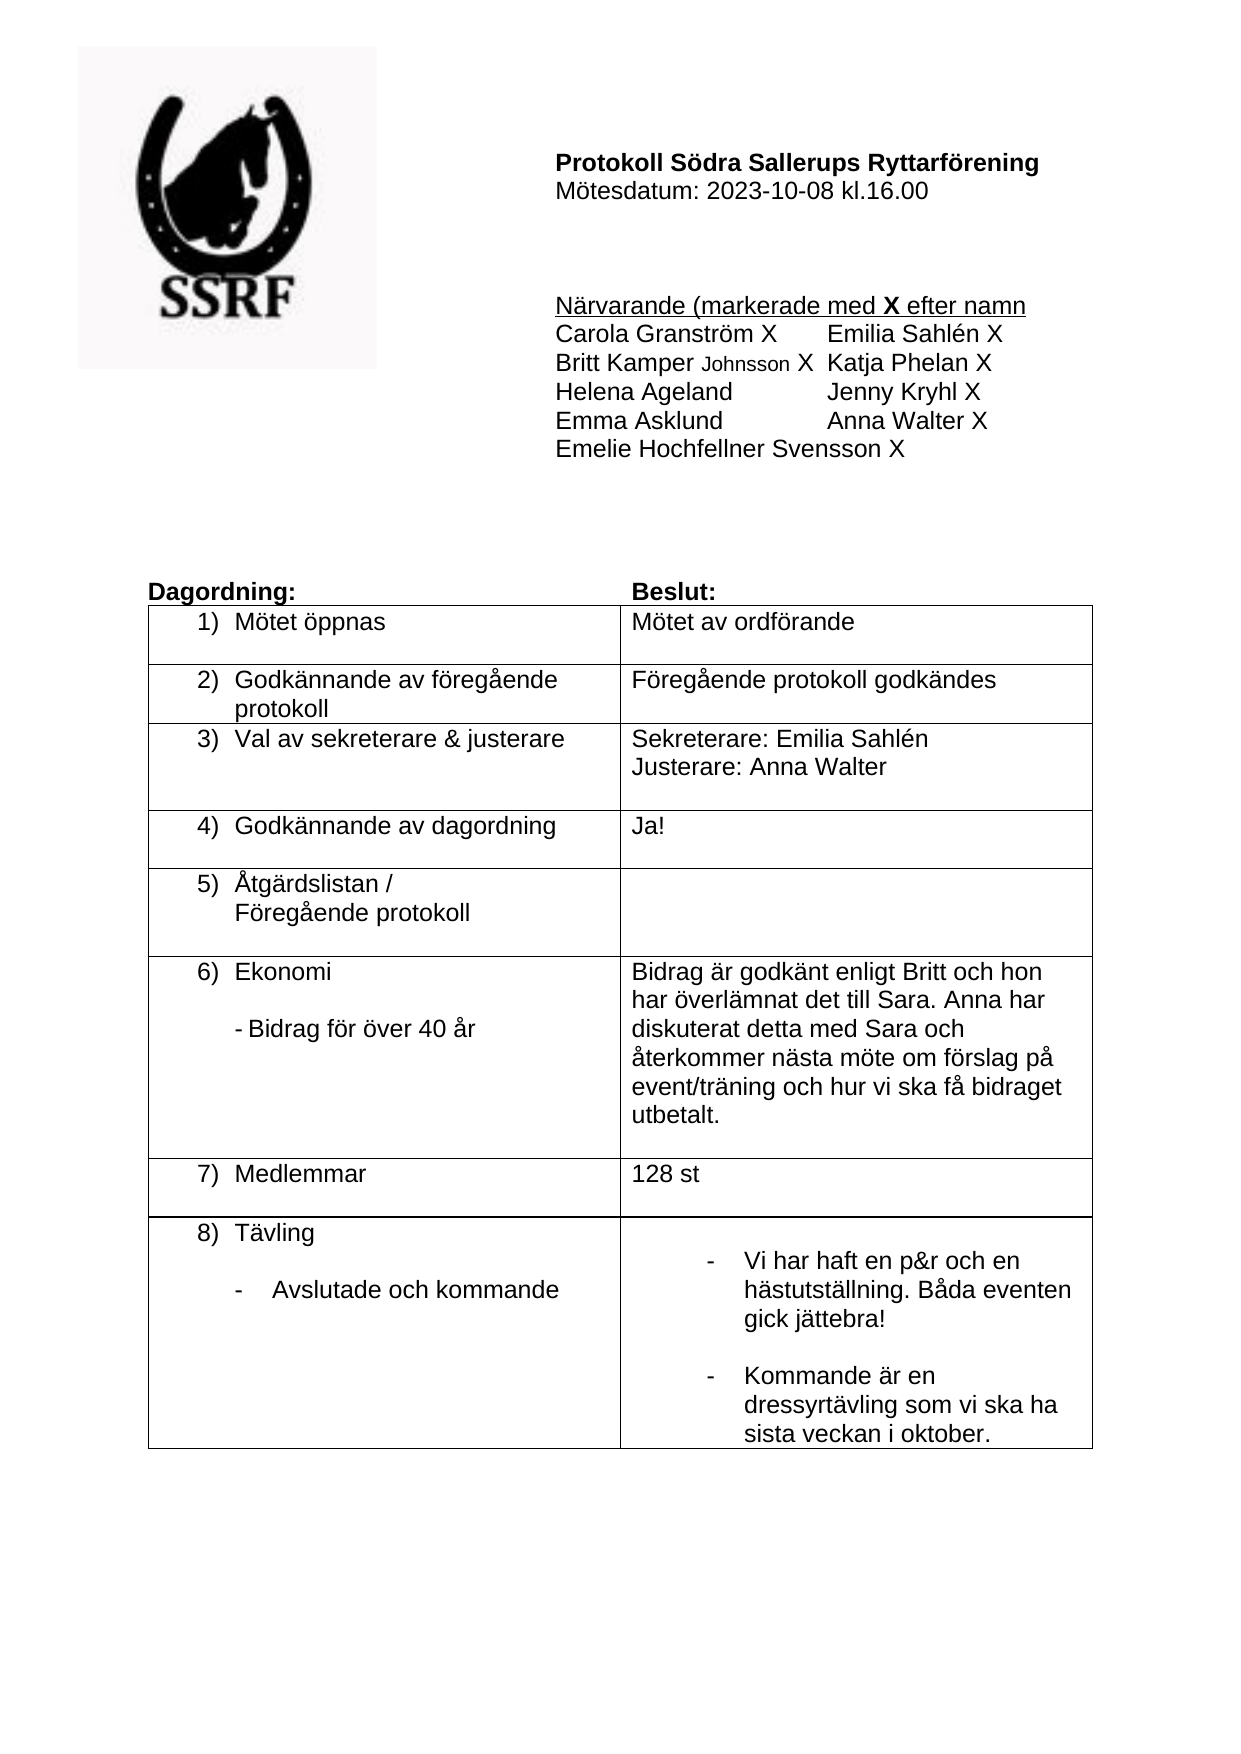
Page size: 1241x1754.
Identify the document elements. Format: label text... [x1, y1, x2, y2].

table_cell Godkännande av dagordning [149, 811, 620, 868]
table_cell Medlemmar [149, 1159, 620, 1216]
text Emelie Hochfellner Svensson X [148, 434, 1093, 463]
table_header Mötet öppnas [149, 606, 620, 664]
text Mötesdatum: 2023-10-08 kl.16.00 [148, 176, 1093, 205]
table_cell Val av sekreterare & justerare [149, 724, 620, 810]
table_cell 128 st [621, 1159, 1092, 1216]
table_cell Sekreterare: Emilia Sahlén Justerare: Anna Walter [621, 724, 1092, 810]
table_cell Godkännande av föregående protokoll [149, 665, 620, 722]
table_cell Bidrag är godkänt enligt Britt och hon har överlämnat det till Sara. Anna har diskuterat detta med Sara och återkommer nästa möte om förslag på event/träning och hur vi ska få bidraget utbetalt. [621, 957, 1092, 1158]
picture [77, 46, 377, 369]
table_cell Åtgärdslistan / Föregående protokoll [149, 869, 620, 956]
table_cell Föregående protokoll godkändes [621, 665, 1092, 722]
table_cell Ja! [621, 811, 1092, 868]
text Carola Granström X Emilia Sahlén X [148, 319, 1093, 348]
text Emma Asklund Anna Walter X [148, 406, 1093, 434]
text Helena Ageland Jenny Kryhl X [148, 377, 1093, 406]
table_cell Ekonomi - Bidrag för över 40 år [149, 957, 620, 1158]
table_cell Tävling Avslutade och kommande [149, 1218, 620, 1447]
table_cell Vi har haft en p&r och en hästutställning. Båda eventen gick jättebra! Kommande är en dressyrtävling som vi ska ha sista veckan i oktober. [621, 1218, 1092, 1447]
text Närvarande (markerade med X efter namn [419, 291, 1093, 319]
text Britt Kamper Johnsson X Katja Phelan X [148, 348, 1093, 377]
text Protokoll Södra Sallerups Ryttarförening [148, 148, 1093, 176]
text Dagordning: Beslut: [148, 577, 1093, 605]
table_cell [621, 869, 1092, 956]
table_header Mötet av ordförande [621, 606, 1092, 664]
